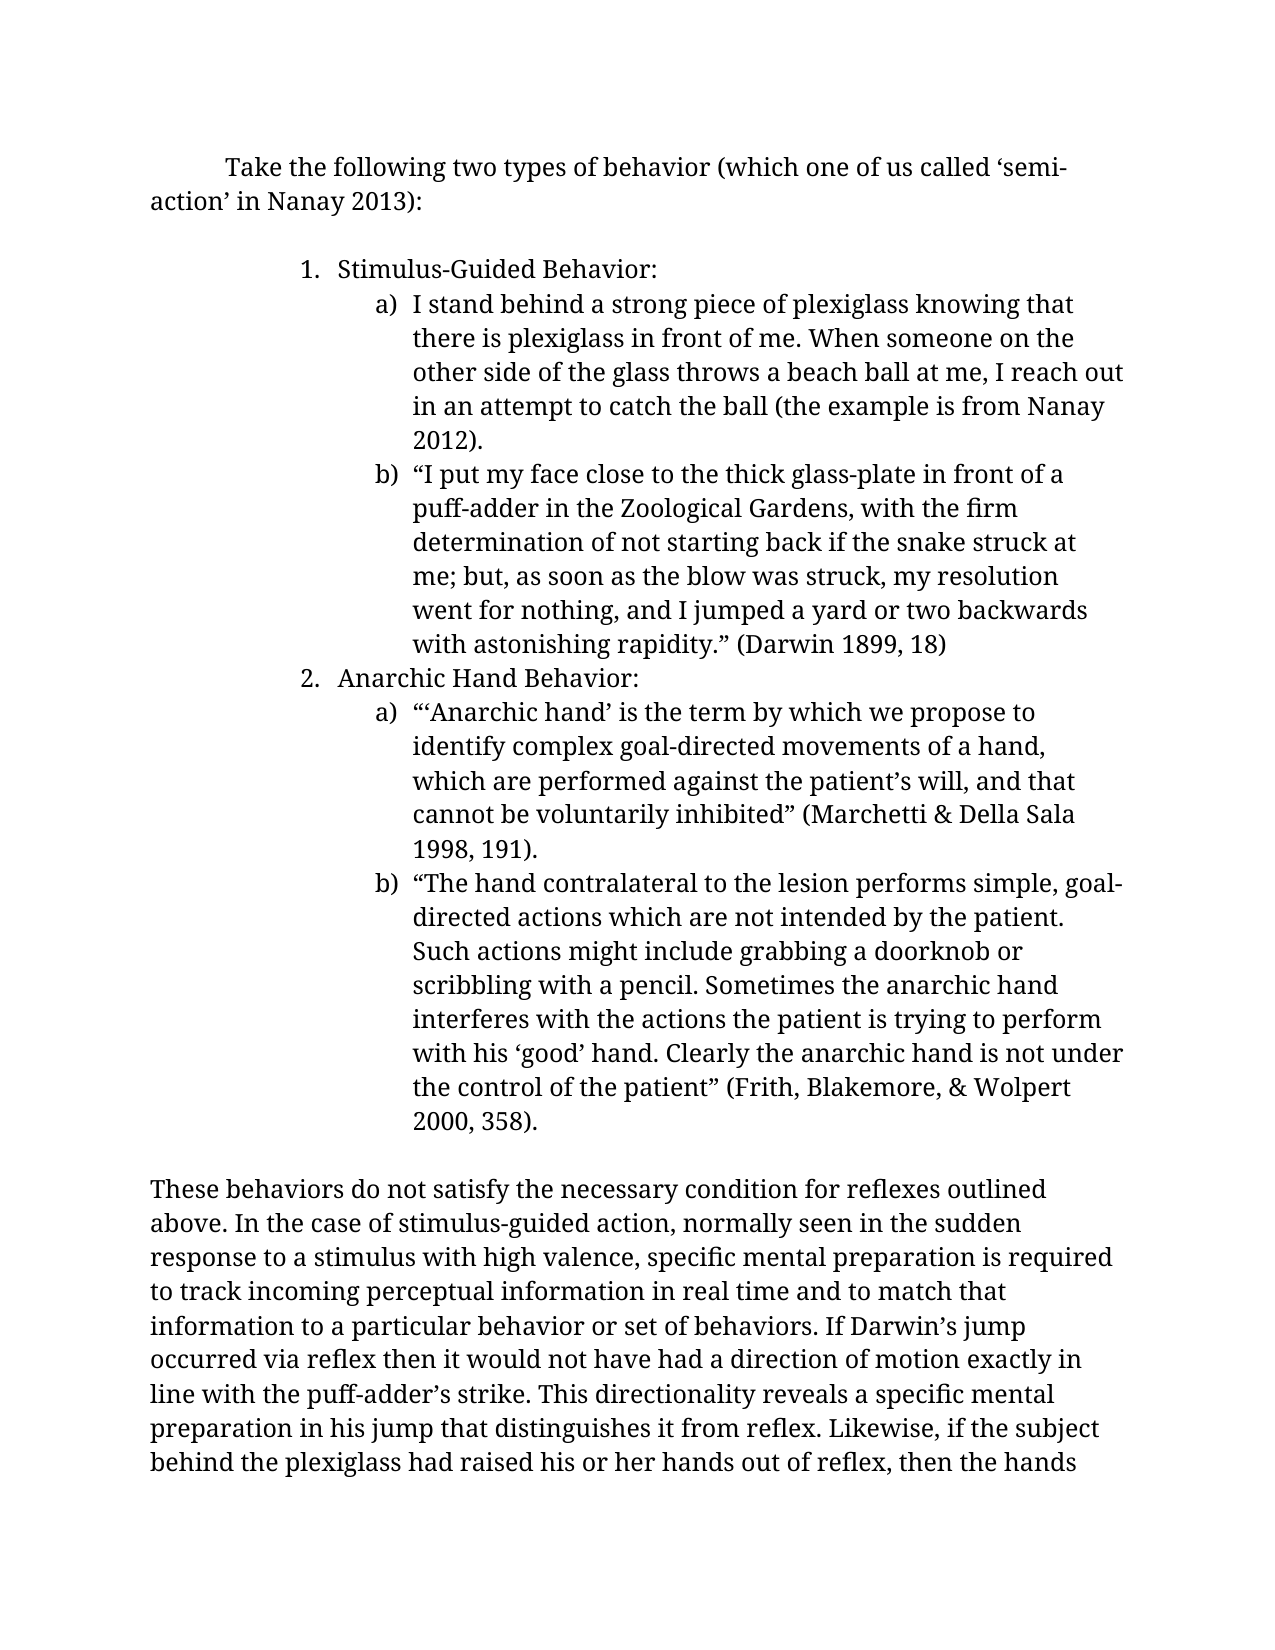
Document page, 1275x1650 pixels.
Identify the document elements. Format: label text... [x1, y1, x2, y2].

list Stimulus-Guided Behavior: [300, 252, 1125, 286]
list “The hand contralateral to the lesion performs simple, goal-directed actions which are not intended by the patient. Such actions might include grabbing a doorknob or scribbling with a pencil. Sometimes the anarchic hand interferes with the actions the patient is trying to perform with his ‘good’ hand. Clearly the anarchic hand is not under the control of the patient” (Frith, Blakemore, & Wolpert 2000, 358). [375, 865, 1125, 1138]
list Anarchic Hand Behavior: [300, 661, 1125, 695]
text Take the following two types of behavior (which one of us called ‘semi-action’ in Nanay 2013): [150, 150, 1125, 218]
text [150, 1172, 1125, 1478]
list “I put my face close to the thick glass-plate in front of a puff-adder in the Zoological Gardens, with the firm determination of not starting back if the snake struck at me; but, as soon as the blow was struck, my resolution went for nothing, and I jumped a yard or two backwards with astonishing rapidity.” (Darwin 1899, 18) [375, 457, 1125, 661]
list I stand behind a strong piece of plexiglass knowing that there is plexiglass in front of me. When someone on the other side of the glass throws a beach ball at me, I reach out in an attempt to catch the ball (the example is from Nanay 2012). [375, 286, 1125, 457]
list “‘Anarchic hand’ is the term by which we propose to identify complex goal-directed movements of a hand, which are performed against the patient’s will, and that cannot be voluntarily inhibited” (Marchetti & Della Sala 1998, 191). [375, 695, 1125, 865]
